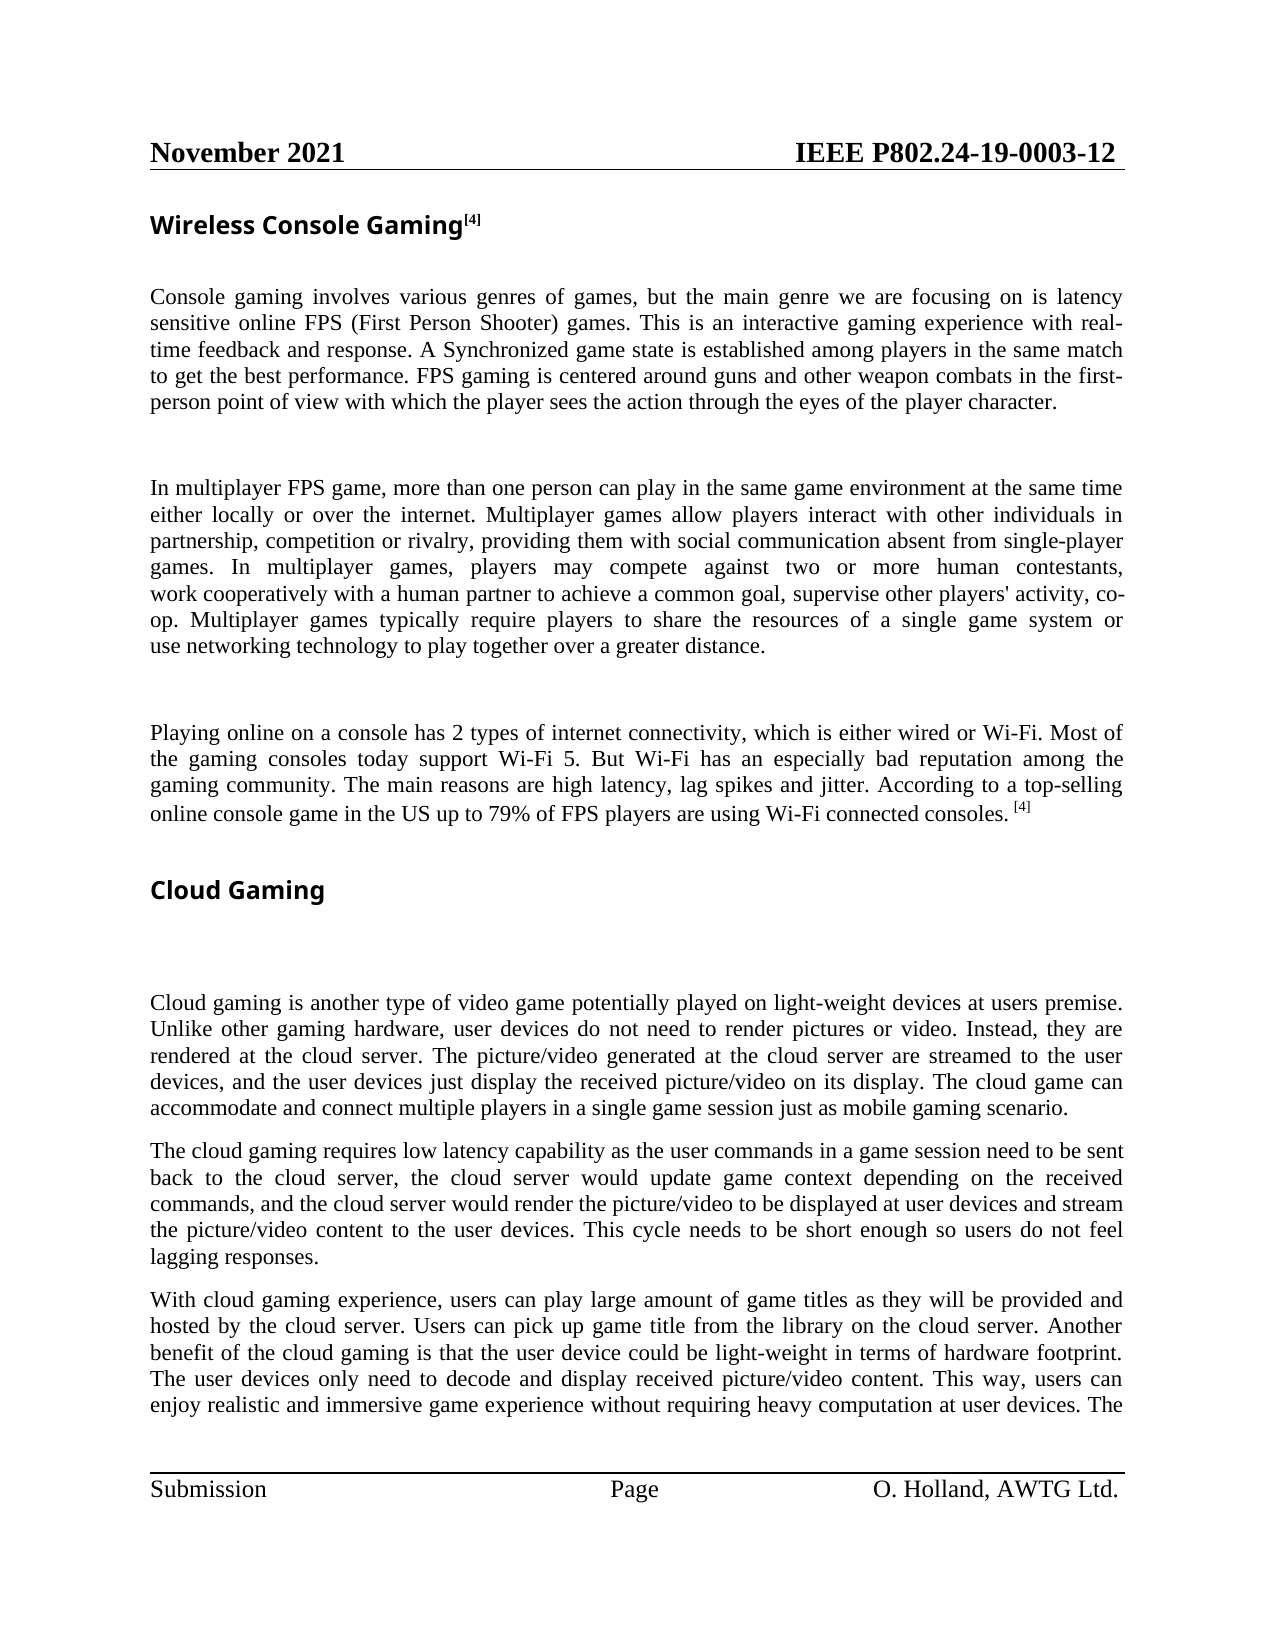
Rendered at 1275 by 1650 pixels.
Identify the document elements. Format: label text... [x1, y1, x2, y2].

text Playing online on a console has 2 types of internet connectivity, which is either wired or Wi-Fi. Most of the gaming consoles today support Wi-Fi 5. But Wi-Fi has an especially bad reputation among the gaming community. The main reasons are high latency, lag spikes and jitter. According to a top-selling online console game in the US up to 79% of FPS players are using Wi-Fi connected consoles. [4] [150, 718, 1125, 827]
subtitle Cloud Gaming [150, 872, 1125, 907]
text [150, 1286, 1125, 1418]
text In multiplayer FPS game, more than one person can play in the same game environment at the same time either locally or over the internet. Multiplayer games allow players interact with other individuals in partnership, competition or rivalry, providing them with social communication absent from single-player games. In multiplayer games, players may compete against two or more human contestants, work cooperatively with a human partner to achieve a common goal, supervise other players' activity, co-op. Multiplayer games typically require players to share the resources of a single game system or use networking technology to play together over a greater distance. [150, 474, 1125, 659]
text The cloud gaming requires low latency capability as the user commands in a game session need to be sent back to the cloud server, the cloud server would update game context depending on the received commands, and the cloud server would render the picture/video to be displayed at user devices and stream the picture/video content to the user devices. This cycle needs to be short enough so users do not feel lagging responses. [150, 1137, 1125, 1269]
subtitle Wireless Console Gaming[4] [150, 208, 1125, 242]
text Console gaming involves various genres of games, but the main genre we are focusing on is latency sensitive online FPS (First Person Shooter) games. This is an interactive gaming experience with real-time feedback and response. A Synchronized game state is established among players in the same match to get the best performance. FPS gaming is centered around guns and other weapon combats in the first-person point of view with which the player sees the action through the eyes of the player character. [150, 283, 1125, 415]
text Cloud gaming is another type of video game potentially played on light-weight devices at users premise. Unlike other gaming hardware, user devices do not need to render pictures or video. Instead, they are rendered at the cloud server. The picture/video generated at the cloud server are streamed to the user devices, and the user devices just display the received picture/video on its display. The cloud game can accommodate and connect multiple players in a single game session just as mobile gaming scenario. [150, 989, 1125, 1121]
